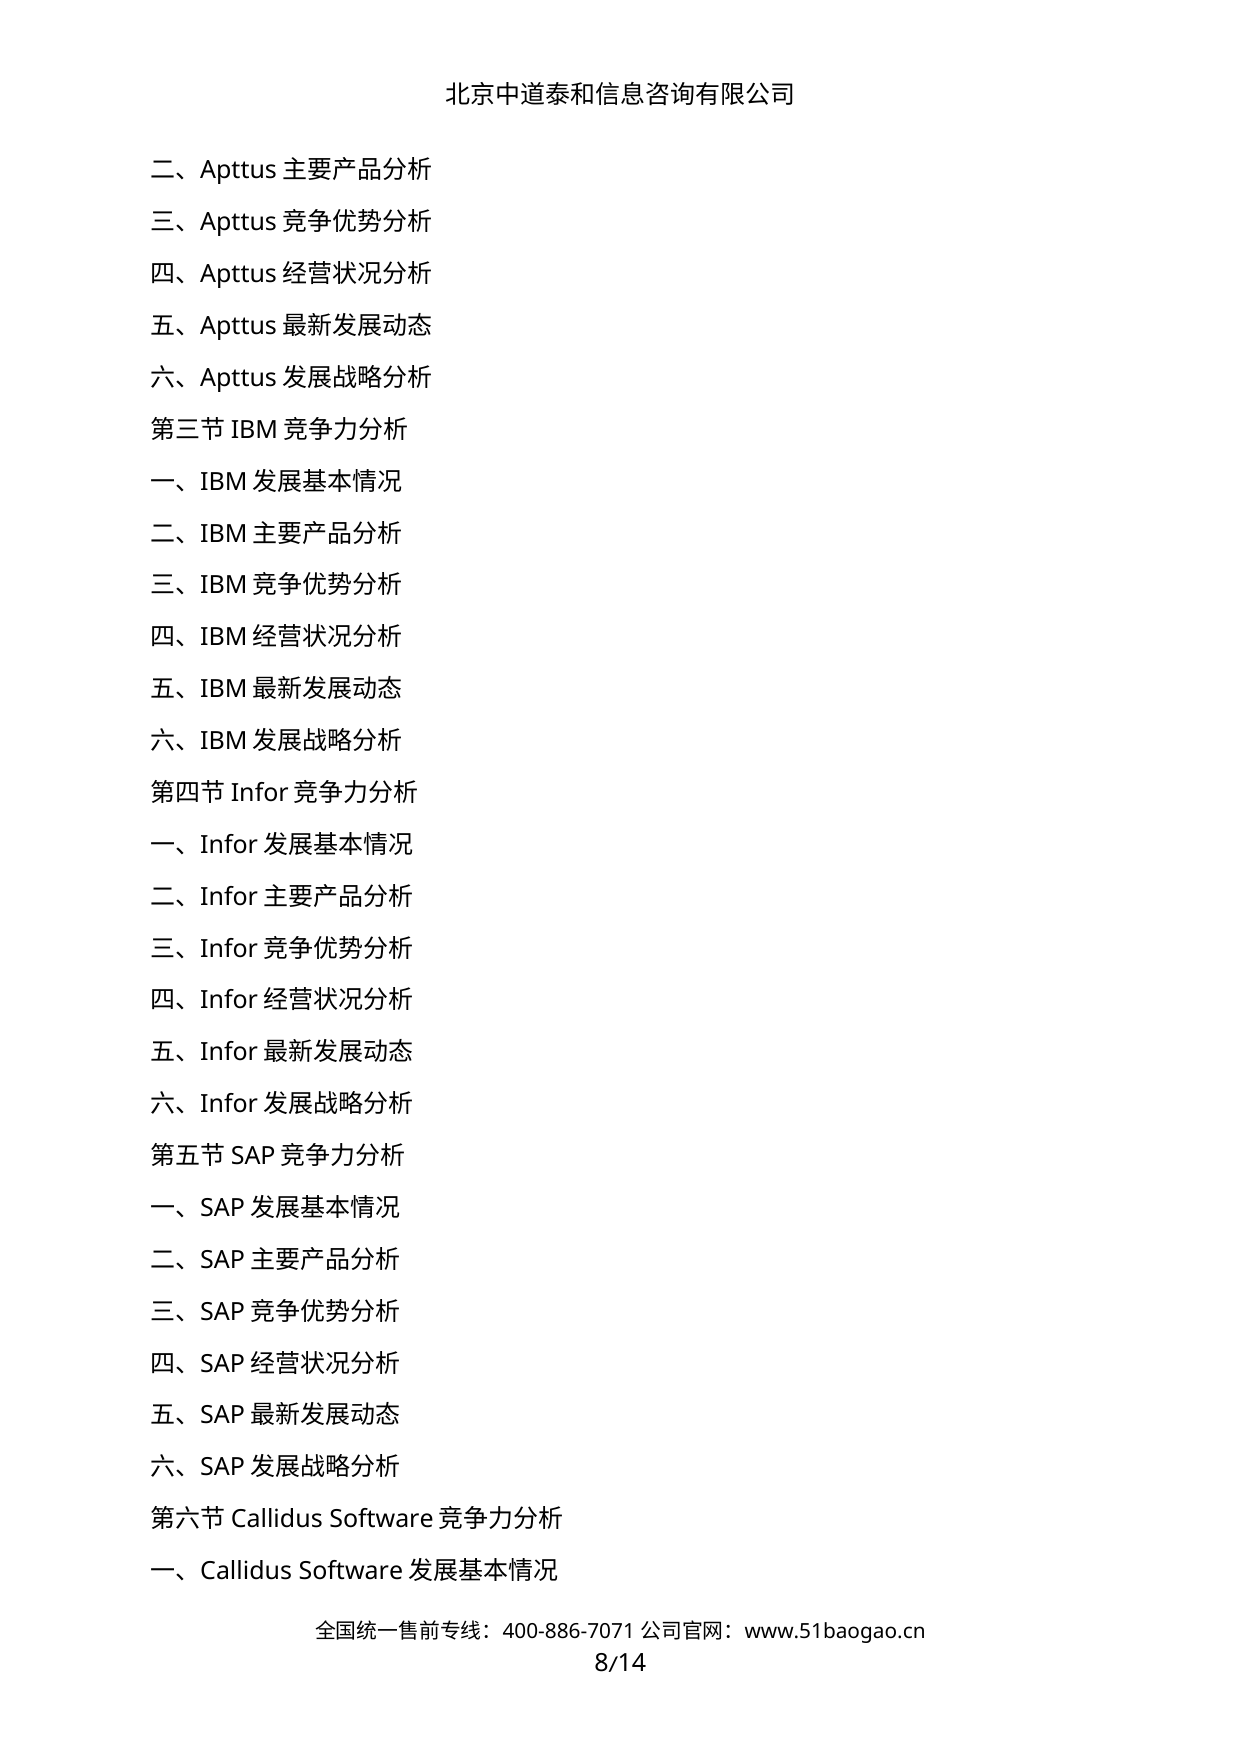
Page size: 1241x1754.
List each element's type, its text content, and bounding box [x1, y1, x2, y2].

text 六、IBM发展战略分析 [150, 721, 1090, 757]
text 二、SAP主要产品分析 [150, 1239, 1090, 1276]
text 一、Callidus Software发展基本情况 [150, 1551, 1090, 1587]
text 三、SAP竞争优势分析 [150, 1291, 1090, 1327]
text 二、Infor主要产品分析 [150, 876, 1090, 912]
text 一、IBM发展基本情况 [150, 461, 1090, 497]
text 四、SAP经营状况分析 [150, 1343, 1090, 1379]
text 五、Apttus最新发展动态 [150, 306, 1090, 342]
text 六、SAP发展战略分析 [150, 1447, 1090, 1483]
text 第六节 Callidus Software竞争力分析 [150, 1499, 1090, 1535]
text 第三节 IBM竞争力分析 [150, 409, 1090, 446]
text 六、Infor发展战略分析 [150, 1084, 1090, 1120]
text 四、Apttus经营状况分析 [150, 254, 1090, 290]
text 第五节 SAP竞争力分析 [150, 1136, 1090, 1172]
text 二、Apttus主要产品分析 [150, 150, 1090, 186]
text 六、Apttus发展战略分析 [150, 357, 1090, 394]
text 四、Infor经营状况分析 [150, 980, 1090, 1016]
text 第四节 Infor竞争力分析 [150, 772, 1090, 809]
text 五、IBM最新发展动态 [150, 669, 1090, 705]
text 四、IBM经营状况分析 [150, 617, 1090, 653]
text 五、SAP最新发展动态 [150, 1395, 1090, 1431]
text 一、Infor发展基本情况 [150, 824, 1090, 861]
text 一、SAP发展基本情况 [150, 1187, 1090, 1224]
text 五、Infor最新发展动态 [150, 1032, 1090, 1068]
text 三、Infor竞争优势分析 [150, 928, 1090, 964]
text 二、IBM主要产品分析 [150, 513, 1090, 549]
text 三、IBM竞争优势分析 [150, 565, 1090, 601]
text 三、Apttus竞争优势分析 [150, 202, 1090, 238]
